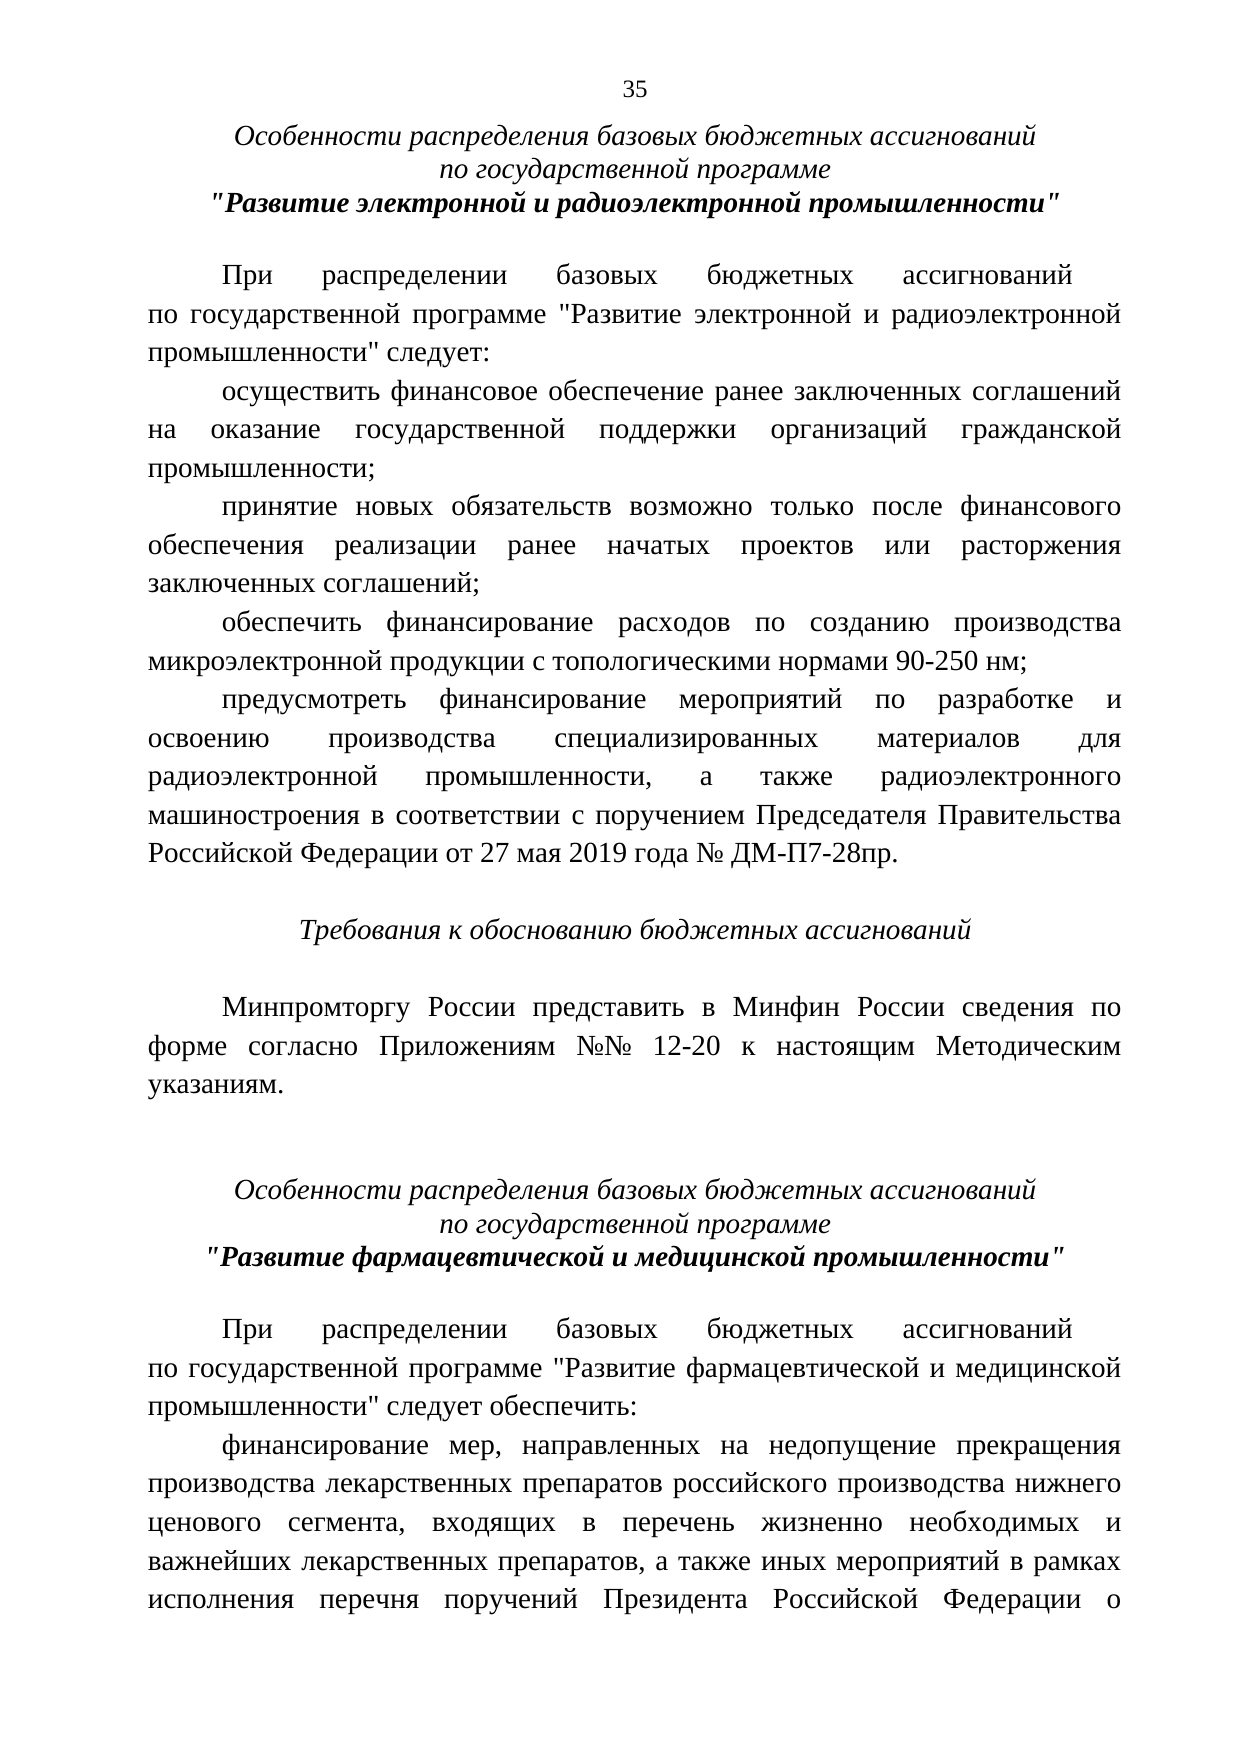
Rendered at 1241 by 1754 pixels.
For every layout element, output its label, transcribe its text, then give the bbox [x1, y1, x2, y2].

text осуществить финансовое обеспечение ранее заключенных соглашений на оказание государственной поддержки организаций гражданской промышленности; [148, 373, 1122, 483]
list Особенности распределения базовых бюджетных ассигнований по государственной программе "Развитие фармацевтической и медицинской промышленности" [148, 1172, 1122, 1273]
text Минпромторгу России представить в Минфин России сведения по форме согласно Приложениям №№ 12-20 к настоящим Методическим указаниям. [148, 989, 1122, 1100]
text Требования к обоснованию бюджетных ассигнований [148, 912, 1122, 946]
text При распределении базовых бюджетных ассигнований по государственной программе "Развитие электронной и радиоэлектронной промышленности" следует: [148, 257, 1122, 368]
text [148, 1427, 1122, 1615]
text принятие новых обязательств возможно только после финансового обеспечения реализации ранее начатых проектов или расторжения заключенных соглашений; [148, 488, 1122, 599]
text При распределении базовых бюджетных ассигнований по государственной программе "Развитие фармацевтической и медицинской промышленности" следует обеспечить: [148, 1311, 1122, 1422]
text обеспечить финансирование расходов по созданию производства микроэлектронной продукции с топологическими нормами 90-250 нм; [148, 604, 1122, 676]
text Особенности распределения базовых бюджетных ассигнований по государственной программе "Развитие электронной и радиоэлектронной промышленности" [148, 118, 1122, 219]
text предусмотреть финансирование мероприятий по разработке и освоению производства специализированных материалов для радиоэлектронной промышленности, а также радиоэлектронного машиностроения в соответствии с поручением Председателя Правительства Российской Федерации от 27 мая 2019 года № ДМ-П7-28пр. [148, 681, 1122, 869]
